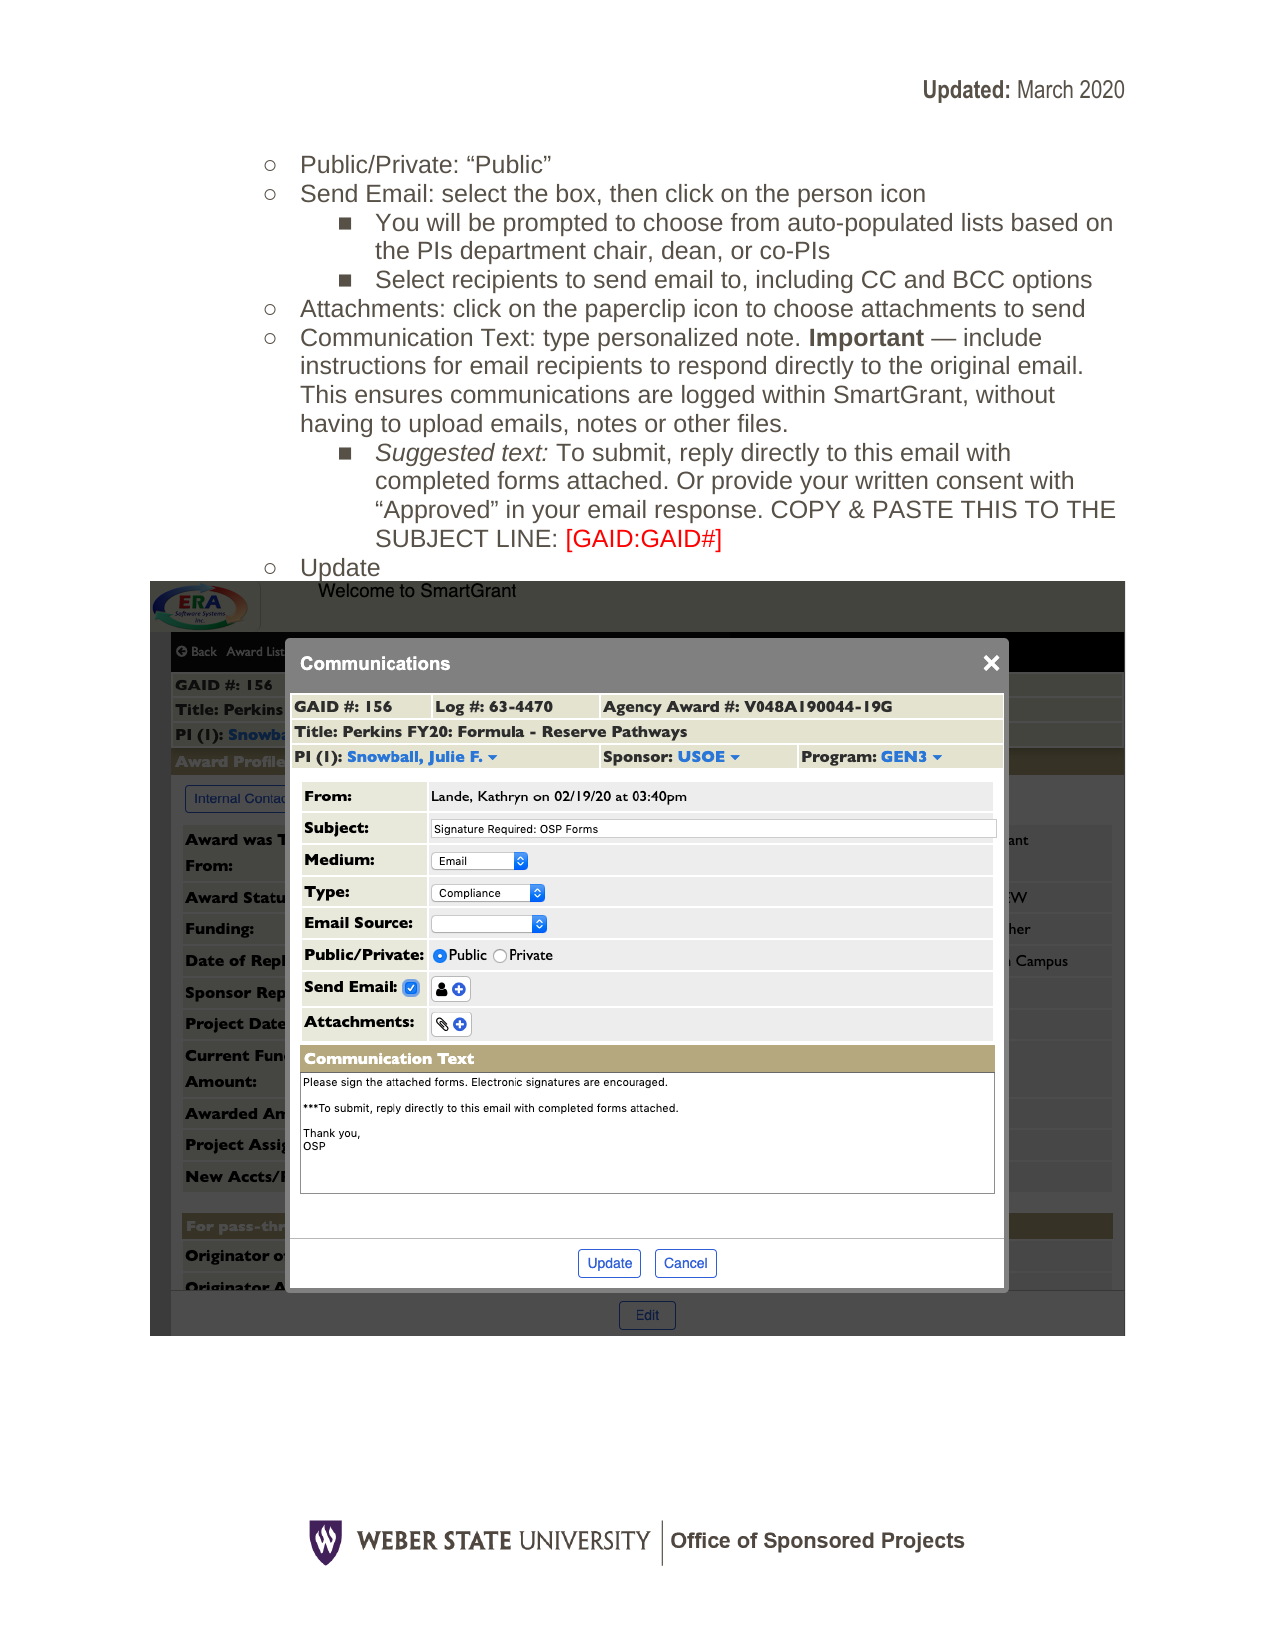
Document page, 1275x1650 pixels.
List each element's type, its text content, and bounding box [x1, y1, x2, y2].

list Communication Text: type personalized note. Important — include instructions for email recipients to respond directly to the original email. This ensures communications are logged within SmartGrant, without having to upload emails, notes or other files. [262, 322, 1125, 437]
list Select recipients to send email to, including CC and BCC options [337, 265, 1125, 294]
list Suggested text: To submit, reply directly to this email with completed forms attached. Or provide your written consent with “Approved” in your email response. COPY & PASTE THIS TO THE SUBJECT LINE: [GAID:GAID#] [337, 437, 1125, 552]
list Public/Private: “Public” [262, 150, 1125, 179]
list Send Email: select the box, then click on the person icon [262, 179, 1125, 207]
picture [150, 581, 1125, 1336]
list You will be prompted to choose from auto-populated lists based on the PIs department chair, dean, or co-PIs [337, 207, 1125, 265]
list Update [262, 552, 1125, 581]
picture [298, 1503, 977, 1575]
list Attachments: click on the paperclip icon to choose attachments to send [262, 294, 1125, 322]
